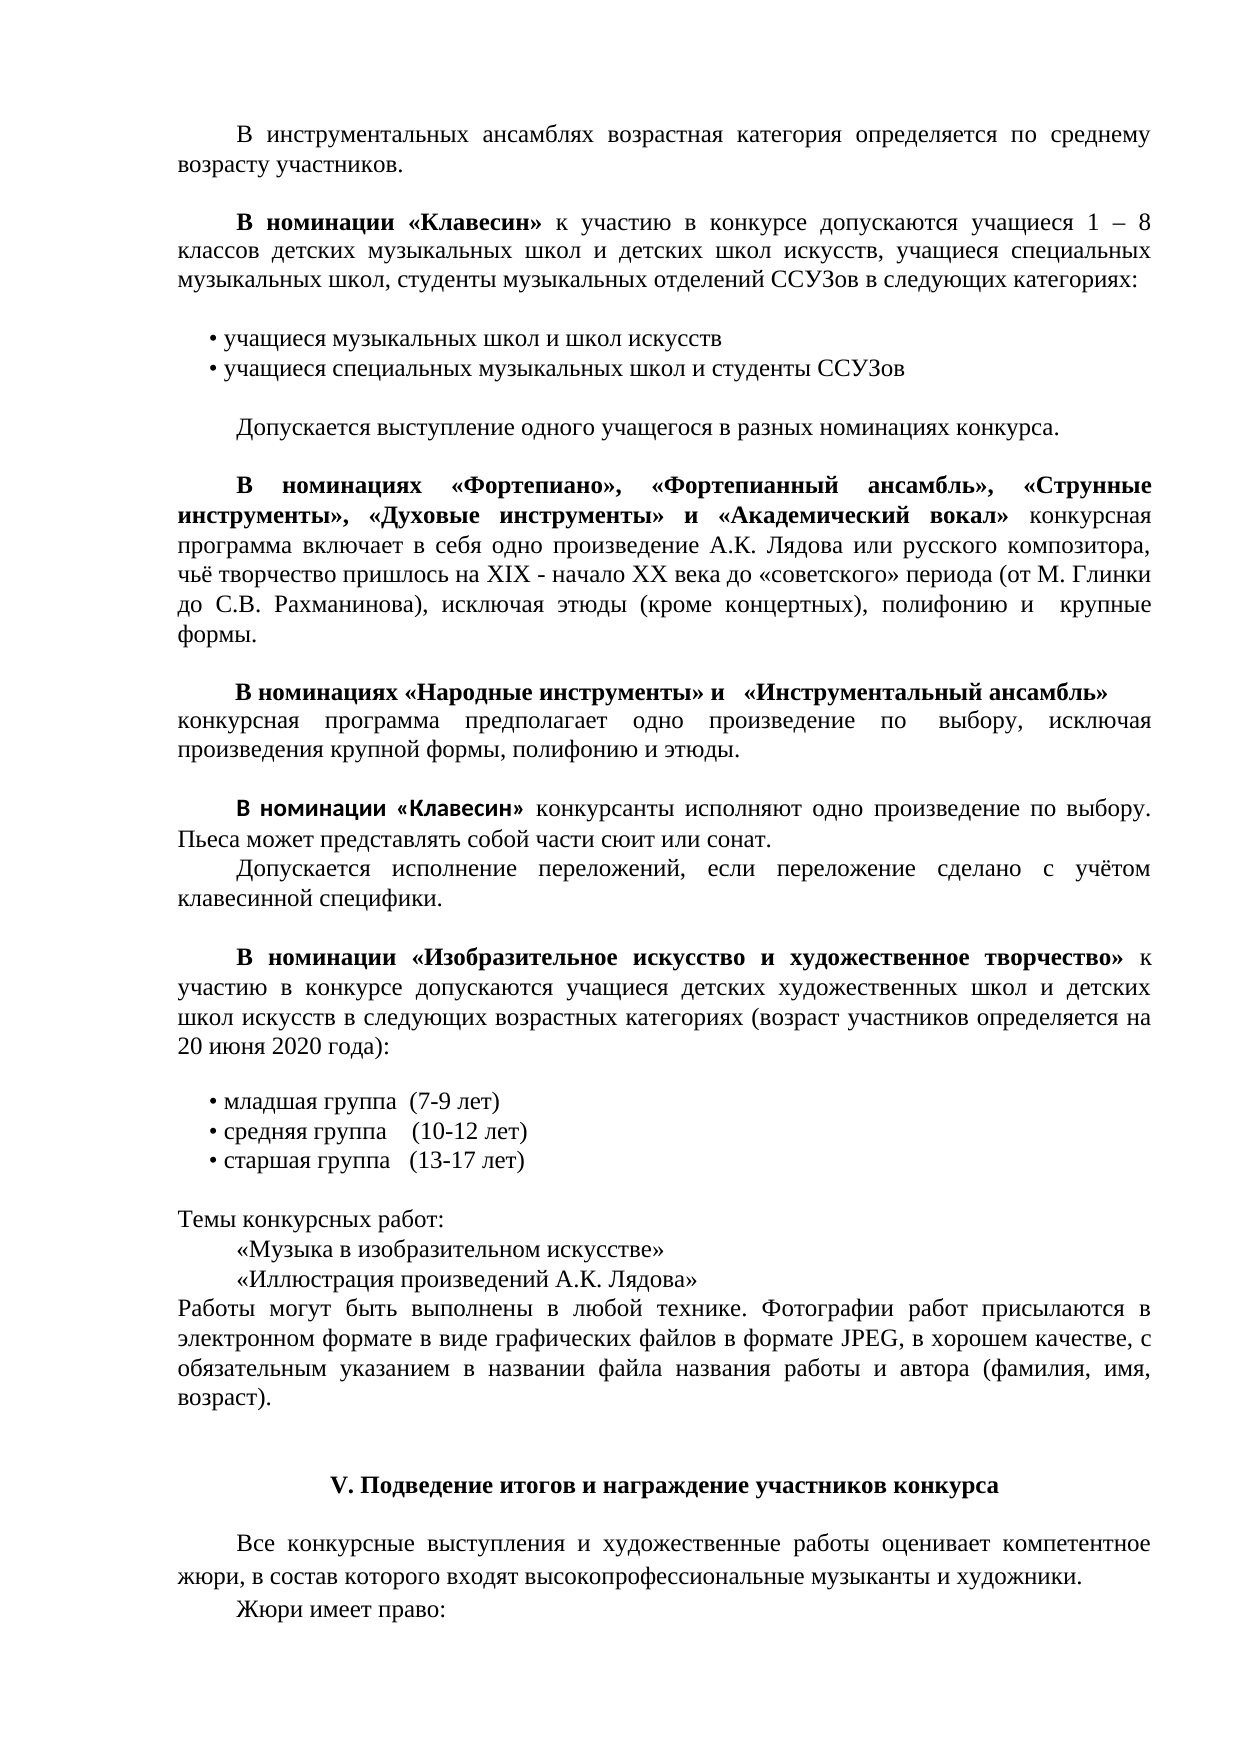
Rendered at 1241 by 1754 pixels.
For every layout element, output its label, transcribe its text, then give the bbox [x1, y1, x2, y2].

text В номинациях «Народные инструменты» и «Инструментальный ансамбль» [177, 677, 1152, 706]
text Работы могут быть выполнены в любой технике. Фотографии работ присылаются в электронном формате в виде графических файлов в формате JPEG, в хорошем качестве, с обязательным указанием в названии файла названия работы и автора (фамилия, имя, возраст). [177, 1292, 1152, 1411]
text В номинации «Клавесин» конкурсанты исполняют одно произведение по выбору. Пьеса может представлять собой части сюит или сонат. [177, 792, 1152, 852]
text • младшая группа (7-9 лет) • средняя группа (10-12 лет) • старшая группа (13-17 лет) [177, 1085, 1152, 1174]
text конкурсная программа предполагает одно произведение по выбору, исключая произведения крупной формы, полифонию и этюды. [177, 706, 1152, 763]
text В инструментальных ансамблях возрастная категория определяется по среднему возрасту участников. [177, 118, 1152, 177]
text В номинации «Изобразительное искусство и художественное творчество» к участию в конкурсе допускаются учащиеся детских художественных школ и детских школ искусств в следующих возрастных категориях (возраст участников определяется на 20 июня 2020 года): [177, 941, 1152, 1060]
text V. Подведение итогов и награждение участников конкурса [177, 1471, 1152, 1499]
text • учащиеся музыкальных школ и школ искусств • учащиеся специальных музыкальных школ и студенты ССУЗов [177, 322, 1152, 381]
text «Иллюстрация произведений А.К. Лядова» [177, 1263, 1152, 1292]
text «Музыка в изобразительном искусстве» [177, 1233, 1152, 1263]
text Жюри имеет право: [177, 1594, 1152, 1623]
text В номинациях «Фортепиано», «Фортепианный ансамбль», «Струнные инструменты», «Духовые инструменты» и «Академический вокал» конкурсная программа включает в себя одно произведение А.К. Лядова или русского композитора, чьё творчество пришлось на XIX - начало XX века до «советского» периода (от М. Глинки до С.В. Рахманинова), исключая этюды (кроме концертных), полифонию и крупные формы. [177, 469, 1152, 648]
text Допускается исполнение переложений, если переложение сделано с учётом клавесинной специфики. [177, 852, 1152, 912]
text Допускается выступление одного учащегося в разных номинациях конкурса. [177, 411, 1152, 440]
text В номинации «Клавесин» к участию в конкурсе допускаются учащиеся 1 – 8 классов детских музыкальных школ и детских школ искусств, учащиеся специальных музыкальных школ, студенты музыкальных отделений ССУЗов в следующих категориях: [177, 207, 1152, 293]
text Темы конкурсных работ: [177, 1203, 1152, 1233]
text Все конкурсные выступления и художественные работы оценивает компетентное жюри, в состав которого входят высокопрофессиональные музыканты и художники. [177, 1528, 1152, 1590]
